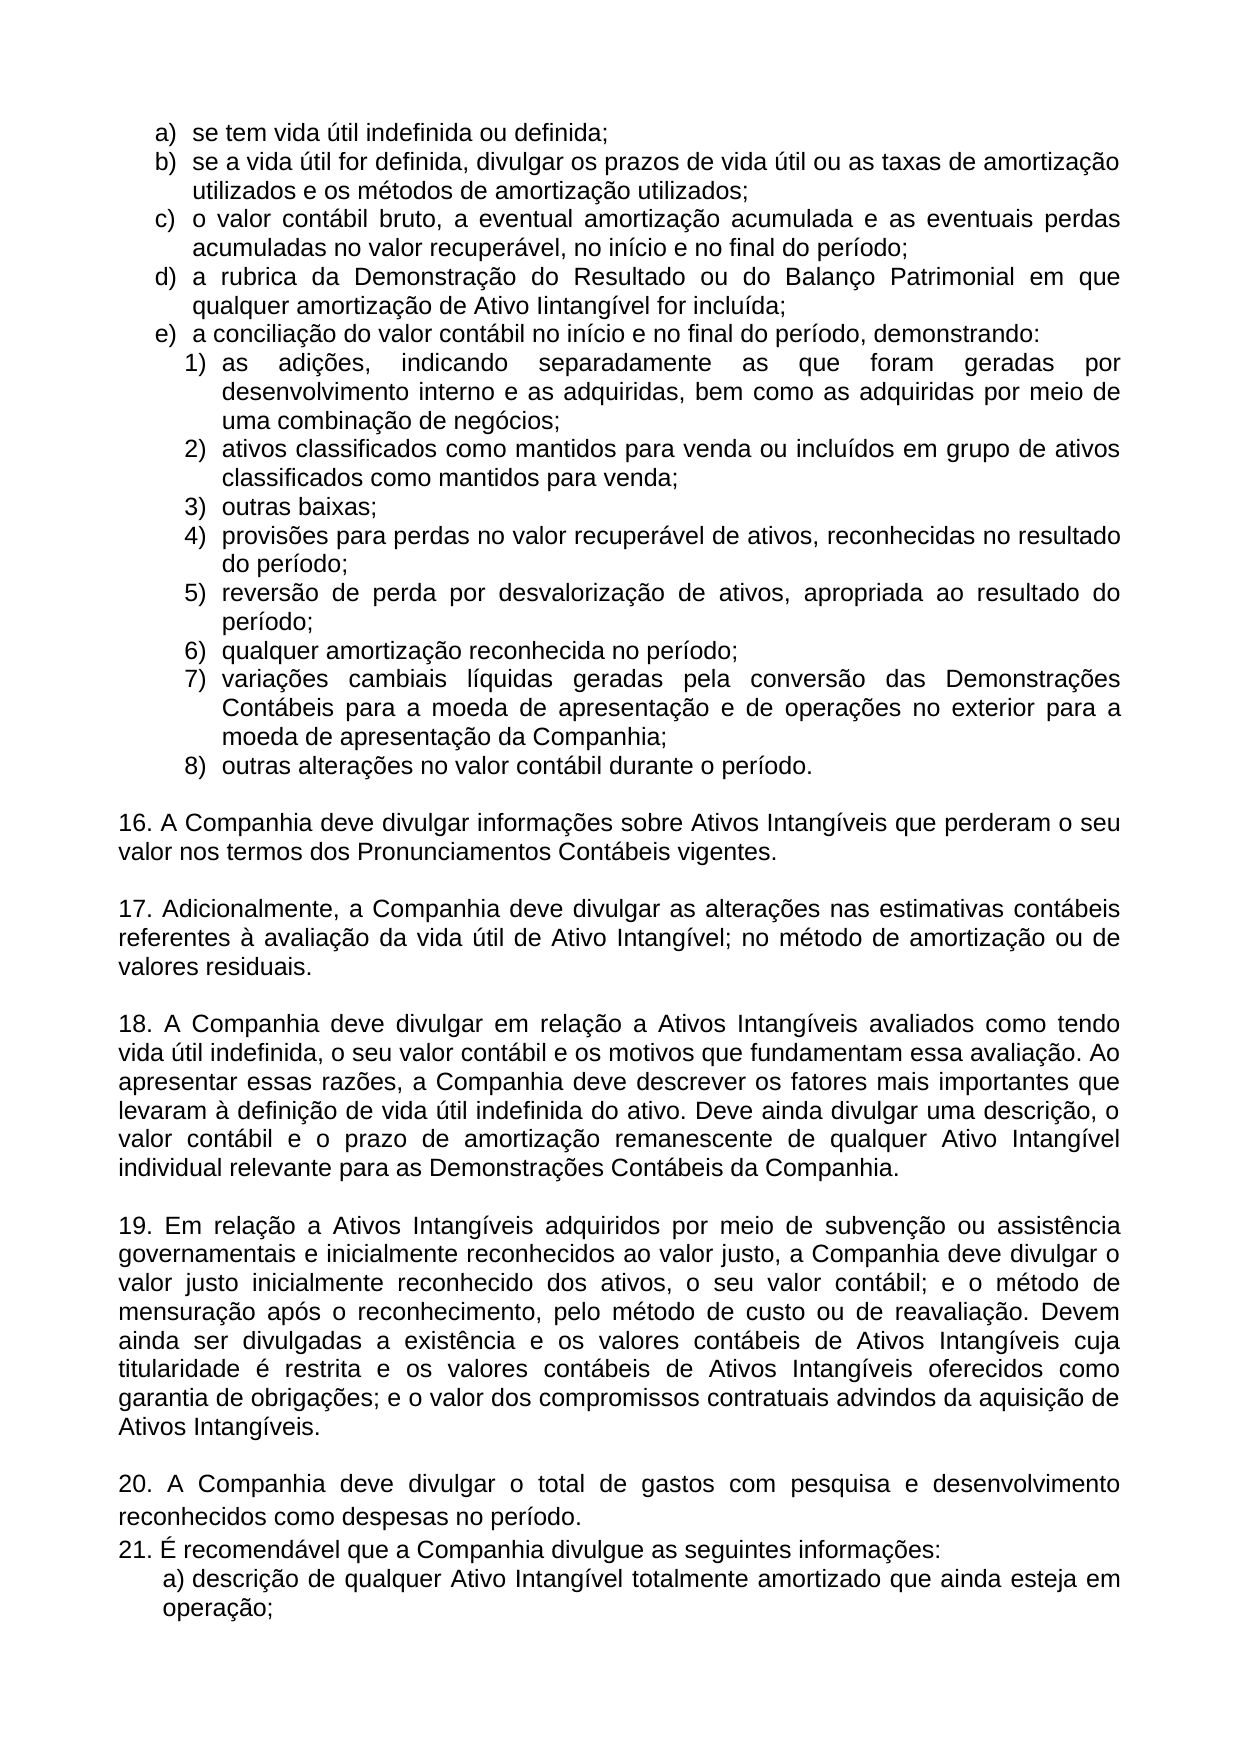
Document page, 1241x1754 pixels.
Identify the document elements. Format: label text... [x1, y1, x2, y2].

list 21. É recomendável que a Companhia divulgue as seguintes informações: [118, 1535, 1122, 1564]
list reversão de perda por desvalorização de ativos, apropriada ao resultado do período; [184, 578, 1122, 636]
list 17. Adicionalmente, a Companhia deve divulgar as alterações nas estimativas contábeis referentes à avaliação da vida útil de Ativo Intangível; no método de amortização ou de valores residuais. [118, 894, 1122, 981]
list descrição de qualquer Ativo Intangível totalmente amortizado que ainda esteja em operação; [162, 1564, 1122, 1622]
list 16. A Companhia deve divulgar informações sobre Ativos Intangíveis que perderam o seu valor nos termos dos Pronunciamentos Contábeis vigentes. [118, 808, 1122, 866]
list o valor contábil bruto, a eventual amortização acumulada e as eventuais perdas acumuladas no valor recuperável, no início e no final do período; [154, 204, 1122, 262]
list outras baixas; [184, 492, 1122, 521]
list as adições, indicando separadamente as que foram geradas por desenvolvimento interno e as adquiridas, bem como as adquiridas por meio de uma combinação de negócios; [184, 348, 1122, 434]
list 18. A Companhia deve divulgar em relação a Ativos Intangíveis avaliados como tendo vida útil indefinida, o seu valor contábil e os motivos que fundamentam essa avaliação. Ao apresentar essas razões, a Companhia deve descrever os fatores mais importantes que levaram à definição de vida útil indefinida do ativo. Deve ainda divulgar uma descrição, o valor contábil e o prazo de amortização remanescente de qualquer Ativo Intangível individual relevante para as Demonstrações Contábeis da Companhia. [118, 1009, 1122, 1182]
list qualquer amortização reconhecida no período; [184, 636, 1122, 664]
list a rubrica da Demonstração do Resultado ou do Balanço Patrimonial em que qualquer amortização de Ativo Iintangível for incluída; [154, 262, 1122, 319]
list ativos classificados como mantidos para venda ou incluídos em grupo de ativos classificados como mantidos para venda; [184, 434, 1122, 492]
list a conciliação do valor contábil no início e no final do período, demonstrando: [154, 319, 1122, 348]
list 20. A Companhia deve divulgar o total de gastos com pesquisa e desenvolvimento reconhecidos como despesas no período. [118, 1469, 1122, 1531]
list outras alterações no valor contábil durante o período. [184, 751, 1122, 779]
list se tem vida útil indefinida ou definida; [154, 118, 1122, 147]
list 19. Em relação a Ativos Intangíveis adquiridos por meio de subvenção ou assistência governamentais e inicialmente reconhecidos ao valor justo, a Companhia deve divulgar o valor justo inicialmente reconhecido dos ativos, o seu valor contábil; e o método de mensuração após o reconhecimento, pelo método de custo ou de reavaliação. Devem ainda ser divulgadas a existência e os valores contábeis de Ativos Intangíveis cuja titularidade é restrita e os valores contábeis de Ativos Intangíveis oferecidos como garantia de obrigações; e o valor dos compromissos contratuais advindos da aquisição de Ativos Intangíveis. [118, 1211, 1122, 1441]
list variações cambiais líquidas geradas pela conversão das Demonstrações Contábeis para a moeda de apresentação e de operações no exterior para a moeda de apresentação da Companhia; [184, 664, 1122, 751]
list se a vida útil for definida, divulgar os prazos de vida útil ou as taxas de amortização utilizados e os métodos de amortização utilizados; [154, 147, 1122, 204]
list provisões para perdas no valor recuperável de ativos, reconhecidas no resultado do período; [184, 521, 1122, 578]
